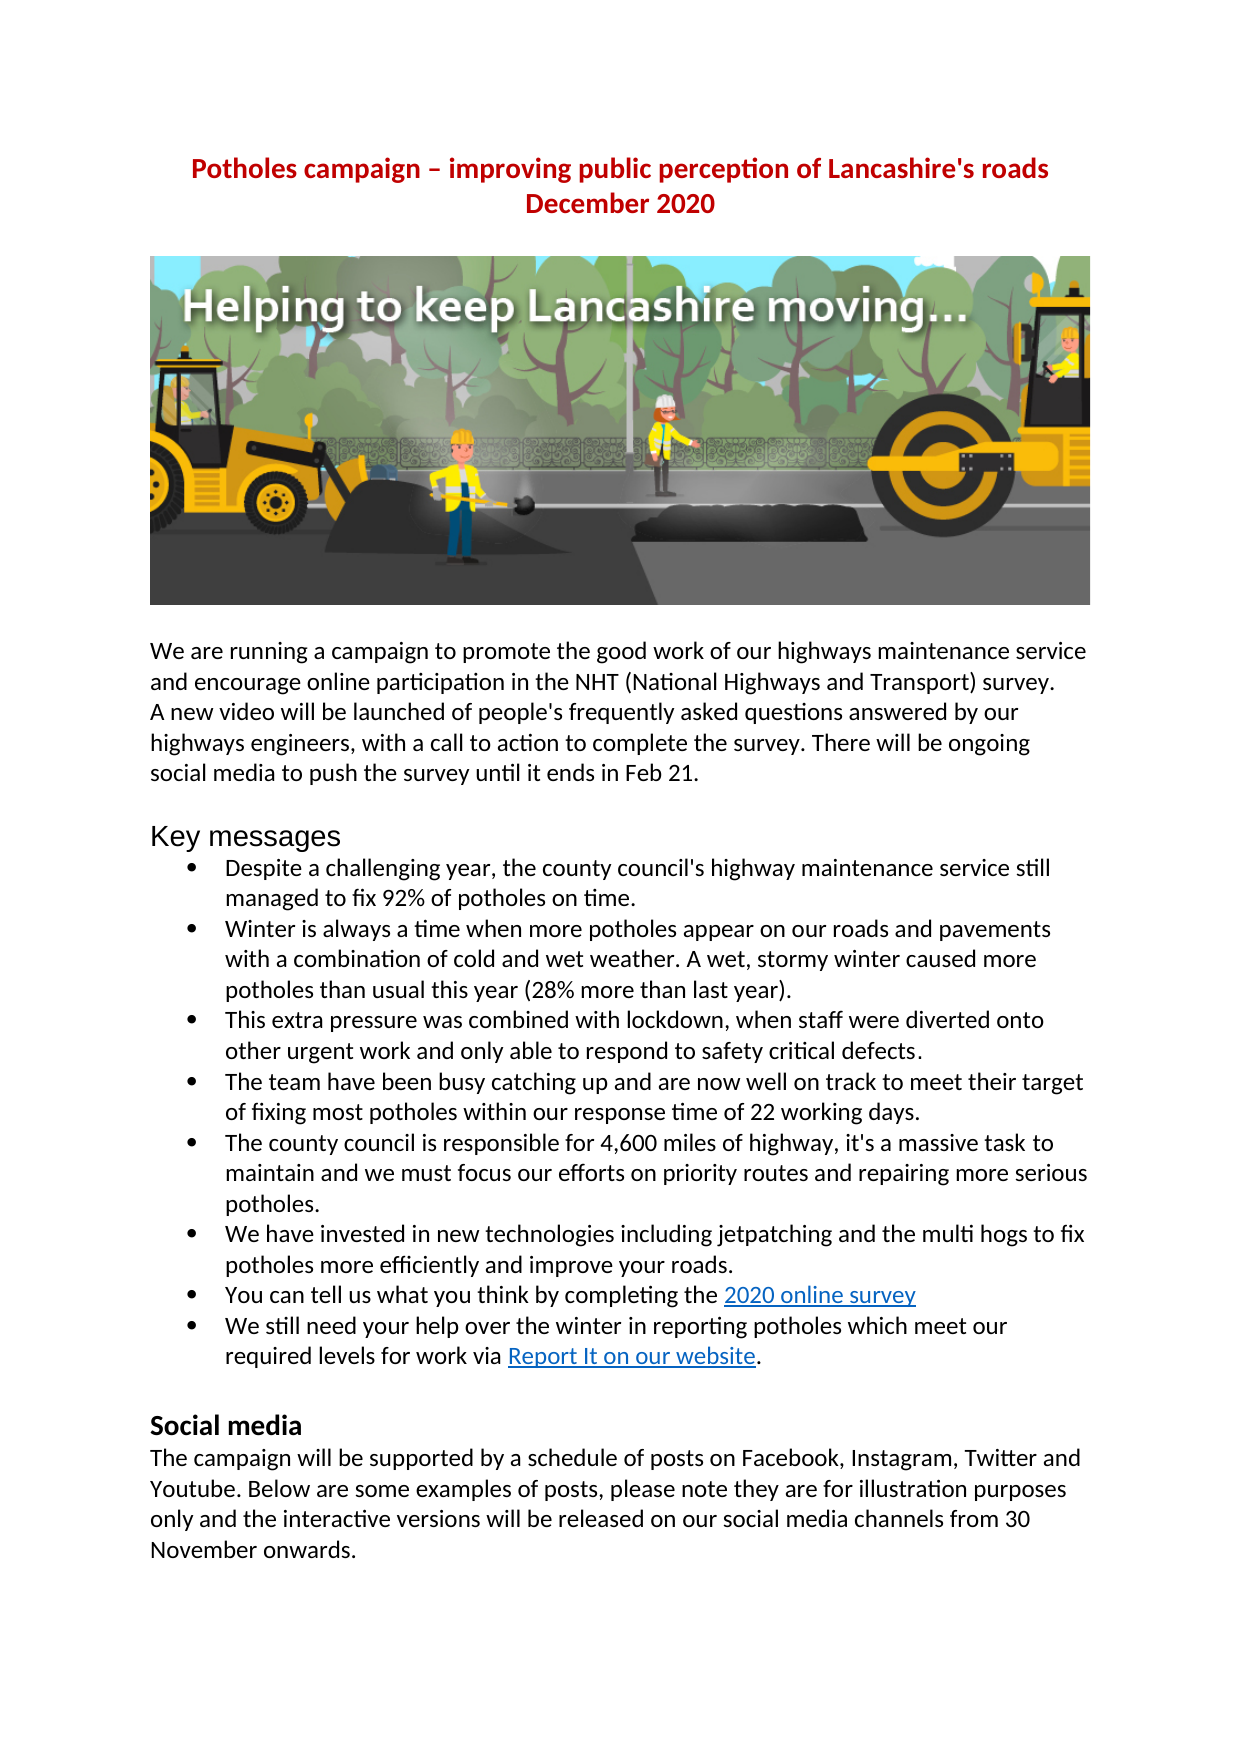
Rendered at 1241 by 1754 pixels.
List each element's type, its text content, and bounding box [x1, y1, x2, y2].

text A new video will be launched of people's frequently asked questions answered by our highways engineers, with a call to action to complete the survey. There will be ongoing social media to push the survey until it ends in Feb 21. [150, 696, 1090, 788]
list Winter is always a time when more potholes appear on our roads and pavements with a combination of cold and wet weather. A wet, stormy winter caused more potholes than usual this year (28% more than last year). [187, 913, 1090, 1005]
list The team have been busy catching up and are now well on track to meet their target of fixing most potholes within our response time of 22 working days. [187, 1066, 1090, 1127]
picture [150, 256, 1091, 605]
text Key messages [150, 818, 1090, 852]
list You can tell us what you think by completing the 2020 online survey [187, 1279, 1090, 1310]
text We are running a campaign to promote the good work of our highways maintenance service and encourage online participation in the NHT (National Highways and Transport) survey. [150, 635, 1090, 696]
text The campaign will be supported by a schedule of posts on Facebook, Instagram, Twitter and Youtube. Below are some examples of posts, please note they are for illustration purposes only and the interactive versions will be released on our social media channels from 30 November onwards. [150, 1442, 1090, 1564]
text December 2020 [150, 186, 1090, 221]
text Social media [150, 1407, 1090, 1442]
list Despite a challenging year, the county council's highway maintenance service still managed to fix 92% of potholes on time. [187, 852, 1090, 913]
list We have invested in new technologies including jetpatching and the multi hogs to fix potholes more efficiently and improve your roads. [187, 1218, 1090, 1279]
list We still need your help over the winter in reporting potholes which meet our required levels for work via Report It on our website. [187, 1310, 1090, 1371]
list The county council is responsible for 4,600 miles of highway, it's a massive task to maintain and we must focus our efforts on priority routes and repairing more serious potholes. [187, 1127, 1090, 1218]
text Potholes campaign – improving public perception of Lancashire's roads [150, 150, 1090, 186]
list This extra pressure was combined with lockdown, when staff were diverted onto other urgent work and only able to respond to safety critical defects. [187, 1005, 1090, 1066]
